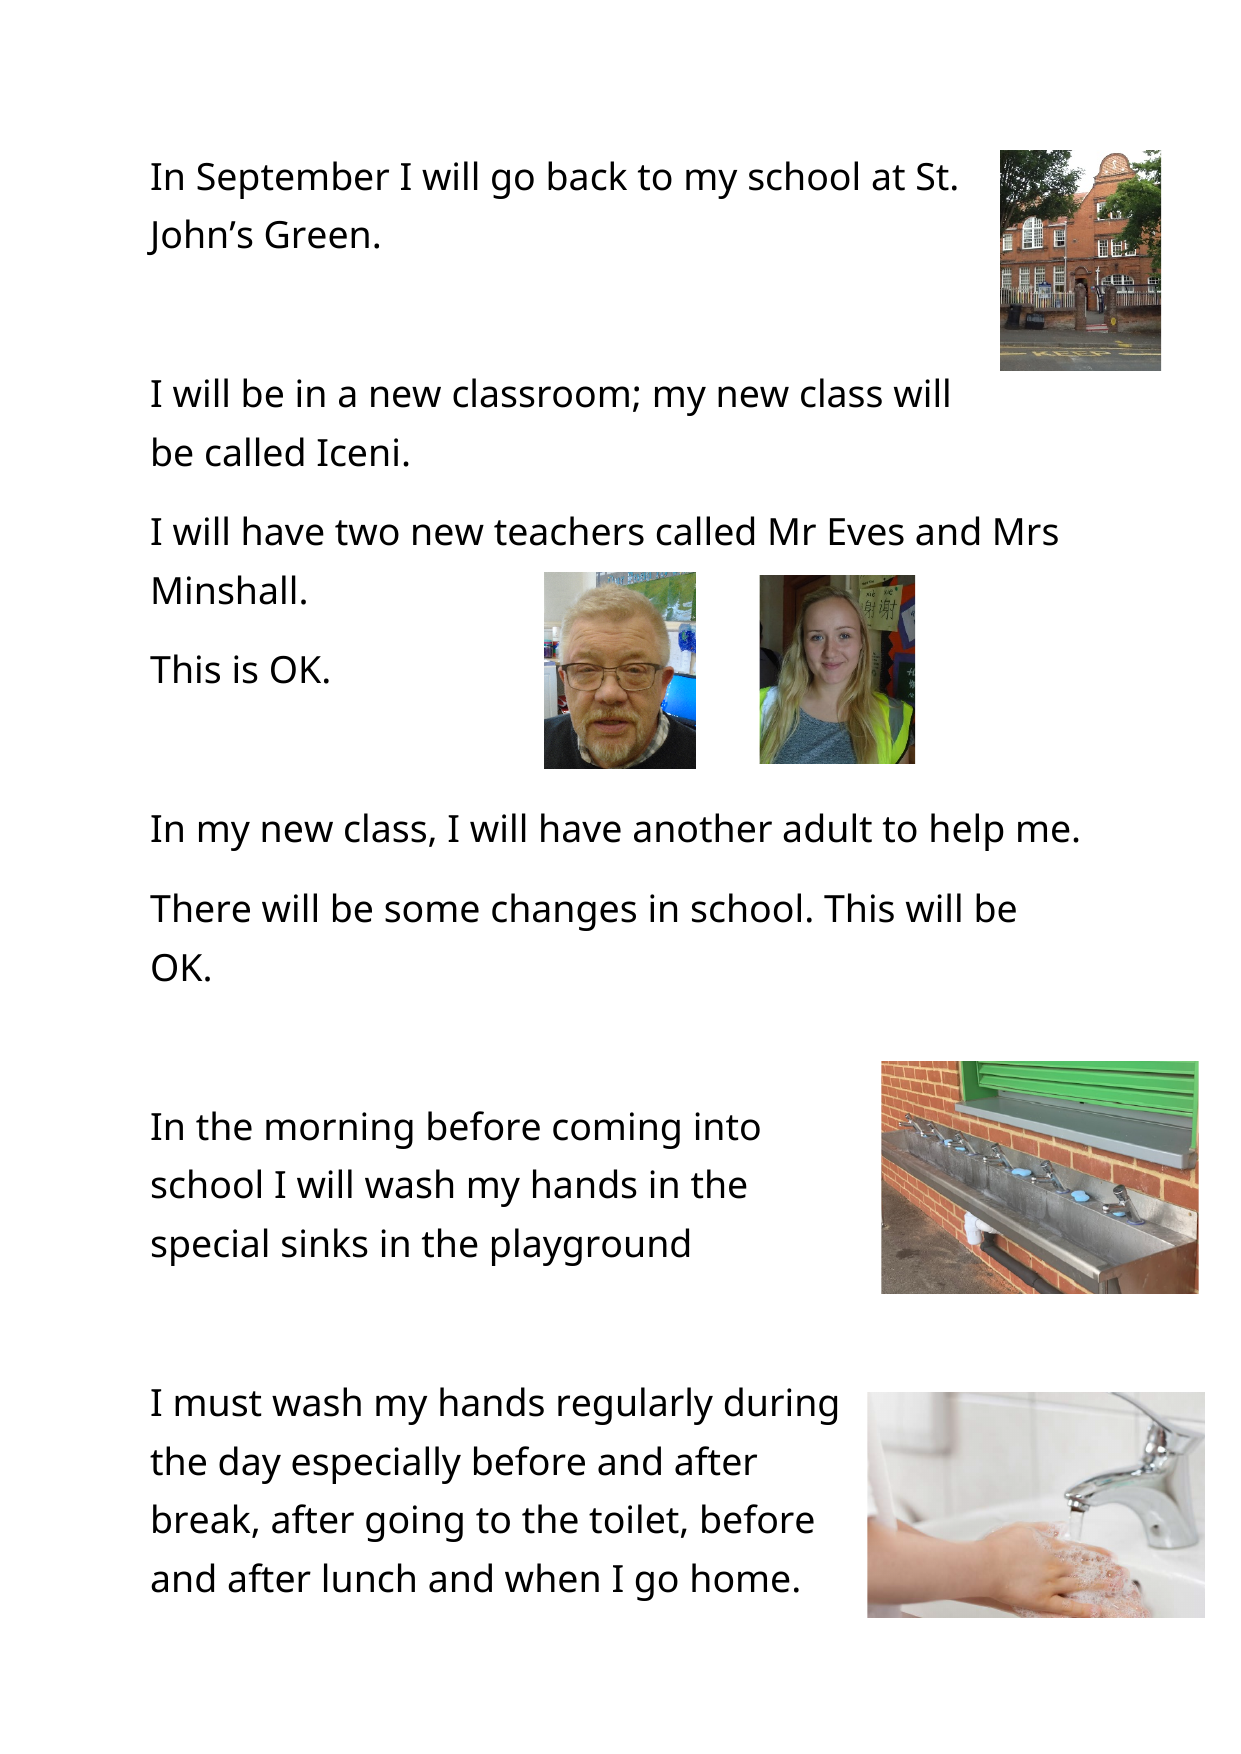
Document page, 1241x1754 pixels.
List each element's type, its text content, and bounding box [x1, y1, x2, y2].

text I will have two new teachers called Mr Eves and Mrs Minshall. [150, 506, 1090, 615]
text This is OK. [696, 644, 1090, 695]
picture [879, 1061, 1199, 1293]
picture [542, 572, 696, 766]
text There will be some changes in school. This will be OK. [150, 882, 1090, 992]
text This is OK. [150, 644, 542, 695]
text I will be in a new classroom; my new class will be called Iceni. [150, 368, 1090, 477]
text In my new class, I will have another adult to help me. [150, 803, 1090, 854]
picture [998, 150, 1161, 369]
text In the morning before coming into school I will wash my hands in the special sinks in the playground [150, 1100, 879, 1268]
text I must wash my hands regularly during the day especially before and after break, after going to the toilet, before and after lunch and when I go home. [150, 1376, 1090, 1603]
text In September I will go back to my school at St. John’s Green. [150, 150, 998, 260]
